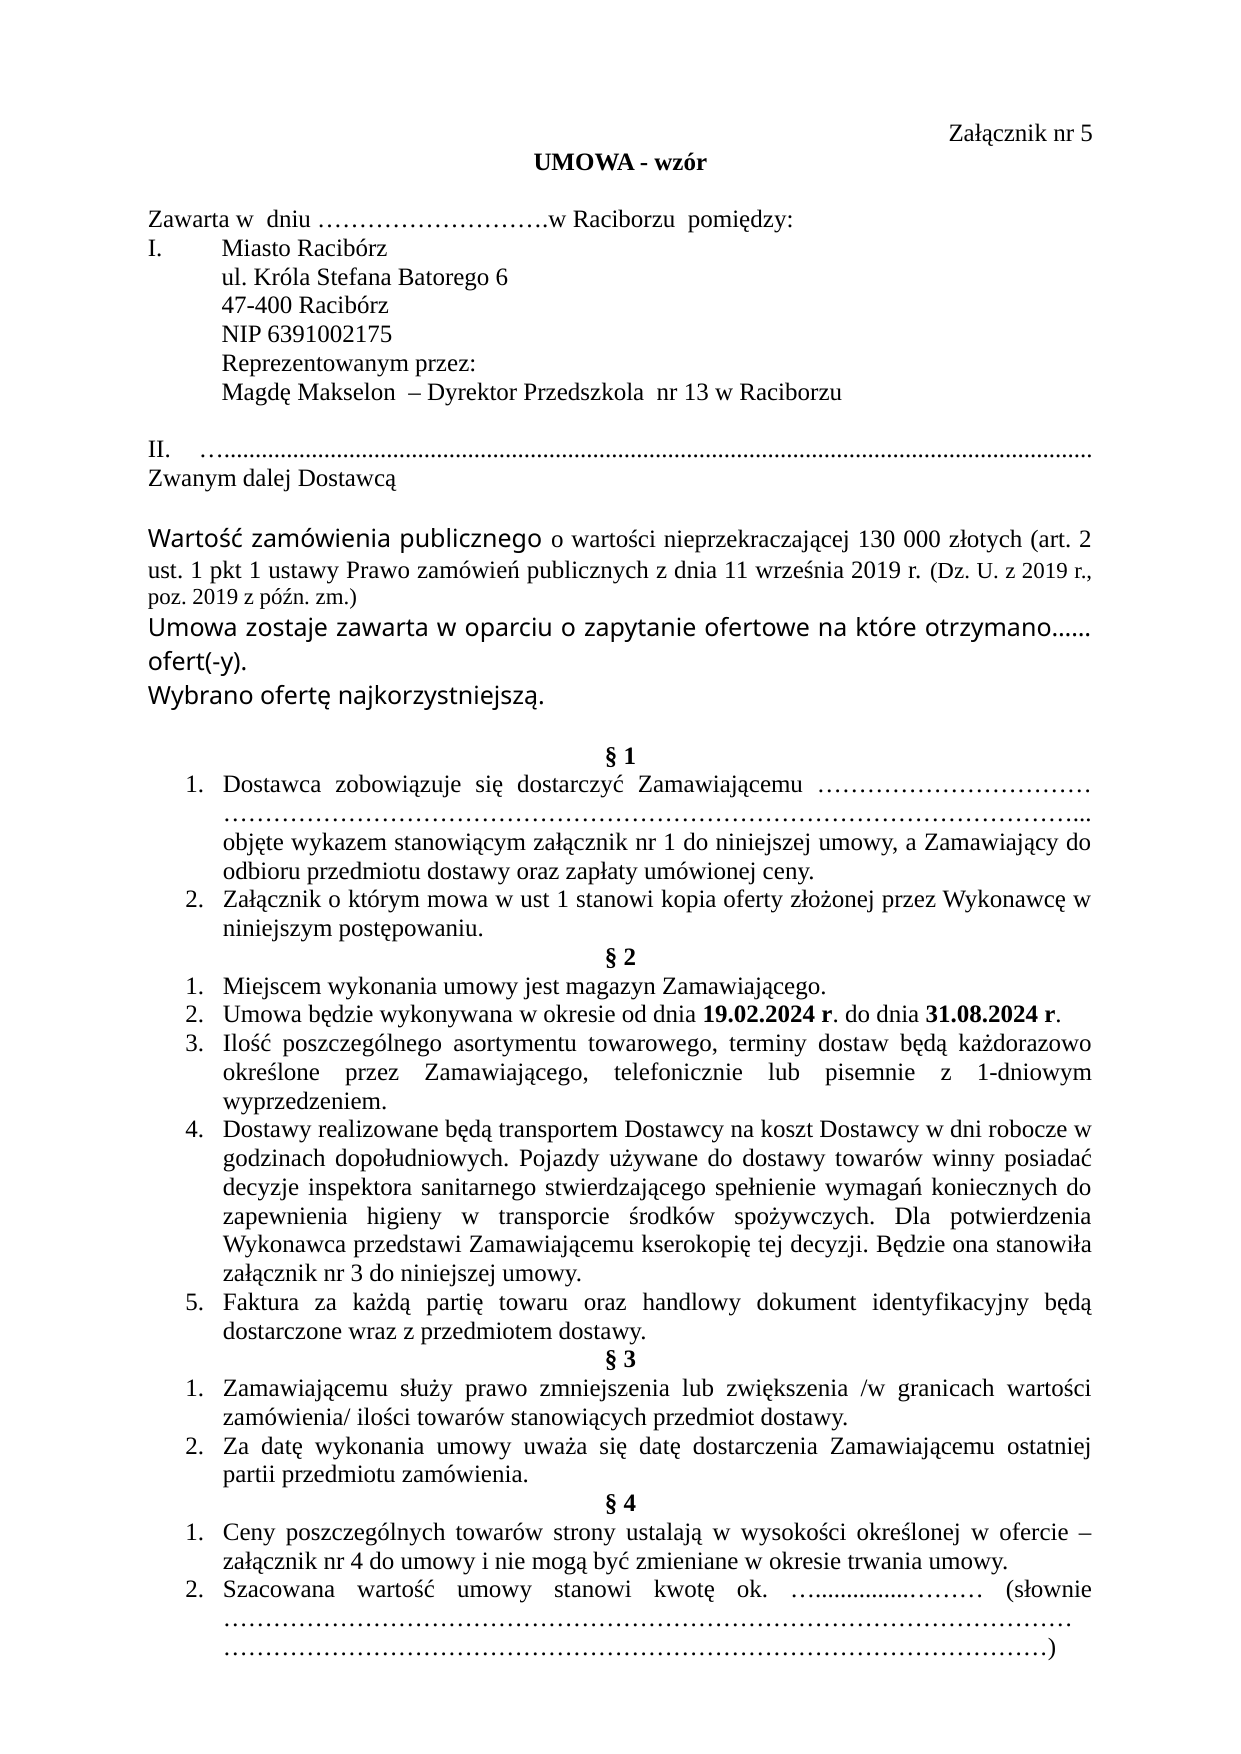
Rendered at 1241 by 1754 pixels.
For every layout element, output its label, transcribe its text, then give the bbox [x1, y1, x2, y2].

text Wartość zamówienia publicznego o wartości nieprzekraczającej 130 000 złotych (art. 2 ust. 1 pkt 1 ustawy Prawo zamówień publicznych z dnia 11 września 2019 r. (Dz. U. z 2019 r., poz. 2019 z późn. zm.) [148, 492, 1092, 610]
text Zawarta w dniu ……………………….w Raciborzu pomiędzy: [148, 204, 1092, 233]
text § 1 [148, 741, 1092, 769]
text NIP 6391002175 [148, 319, 1092, 348]
list Ceny poszczególnych towarów strony ustalają w wysokości określonej w ofercie – załącznik nr 4 do umowy i nie mogą być zmieniane w okresie trwania umowy. [185, 1517, 1092, 1574]
text Załącznik nr 5 [148, 118, 1092, 147]
list Ilość poszczególnego asortymentu towarowego, terminy dostaw będą każdorazowo określone przez Zamawiającego, telefonicznie lub pisemnie z 1-dniowym wyprzedzeniem. [185, 1028, 1092, 1114]
text § 2 [148, 942, 1092, 971]
text UMOWA - wzór [148, 147, 1092, 176]
list Załącznik o którym mowa w ust 1 stanowi kopia oferty złożonej przez Wykonawcę w niniejszym postępowaniu. [185, 884, 1092, 942]
list Dostawy realizowane będą transportem Dostawcy na koszt Dostawcy w dni robocze w godzinach dopołudniowych. Pojazdy używane do dostawy towarów winny posiadać decyzje inspektora sanitarnego stwierdzającego spełnienie wymagań koniecznych do zapewnienia higieny w transporcie środków spożywczych. Dla potwierdzenia Wykonawca przedstawi Zamawiającemu kserokopię tej decyzji. Będzie ona stanowiła załącznik nr 3 do niniejszej umowy. [185, 1114, 1092, 1287]
text Wybrano ofertę najkorzystniejszą. [148, 678, 1092, 712]
text ul. Króla Stefana Batorego 6 [148, 262, 1092, 291]
text Reprezentowanym przez: [148, 348, 1092, 377]
text § 3 [148, 1344, 1092, 1373]
text Magdę Makselon – Dyrektor Przedszkola nr 13 w Raciborzu [148, 377, 1092, 406]
list Faktura za każdą partię towaru oraz handlowy dokument identyfikacyjny będą dostarczone wraz z przedmiotem dostawy. [185, 1287, 1092, 1344]
list Zamawiającemu służy prawo zmniejszenia lub zwiększenia /w granicach wartości zamówienia/ ilości towarów stanowiących przedmiot dostawy. [185, 1373, 1092, 1431]
list Szacowana wartość umowy stanowi kwotę ok. …...............……… (słownie …………………………………………………………………………………………………………………………………………………………………………………) [185, 1574, 1092, 1661]
text II. …........................................................................................................................................... Zwanym dalej Dostawcą [148, 434, 1092, 492]
list Miejscem wykonania umowy jest magazyn Zamawiającego. [185, 971, 1092, 999]
text 47-400 Racibórz [148, 291, 1092, 319]
list Za datę wykonania umowy uważa się datę dostarczenia Zamawiającemu ostatniej partii przedmiotu zamówienia. [185, 1431, 1092, 1488]
list Umowa będzie wykonywana w okresie od dnia 19.02.2024 r. do dnia 31.08.2024 r. [185, 999, 1092, 1028]
list Dostawca zobowiązuje się dostarczyć Zamawiającemu …………………………… …………………………………………………………………………………………... objęte wykazem stanowiącym załącznik nr 1 do niniejszej umowy, a Zamawiający do odbioru przedmiotu dostawy oraz zapłaty umówionej ceny. [185, 769, 1092, 884]
text I. Miasto Racibórz [148, 233, 1092, 262]
text Umowa zostaje zawarta w oparciu o zapytanie ofertowe na które otrzymano……ofert(-y). [148, 610, 1092, 678]
text § 4 [148, 1488, 1092, 1517]
